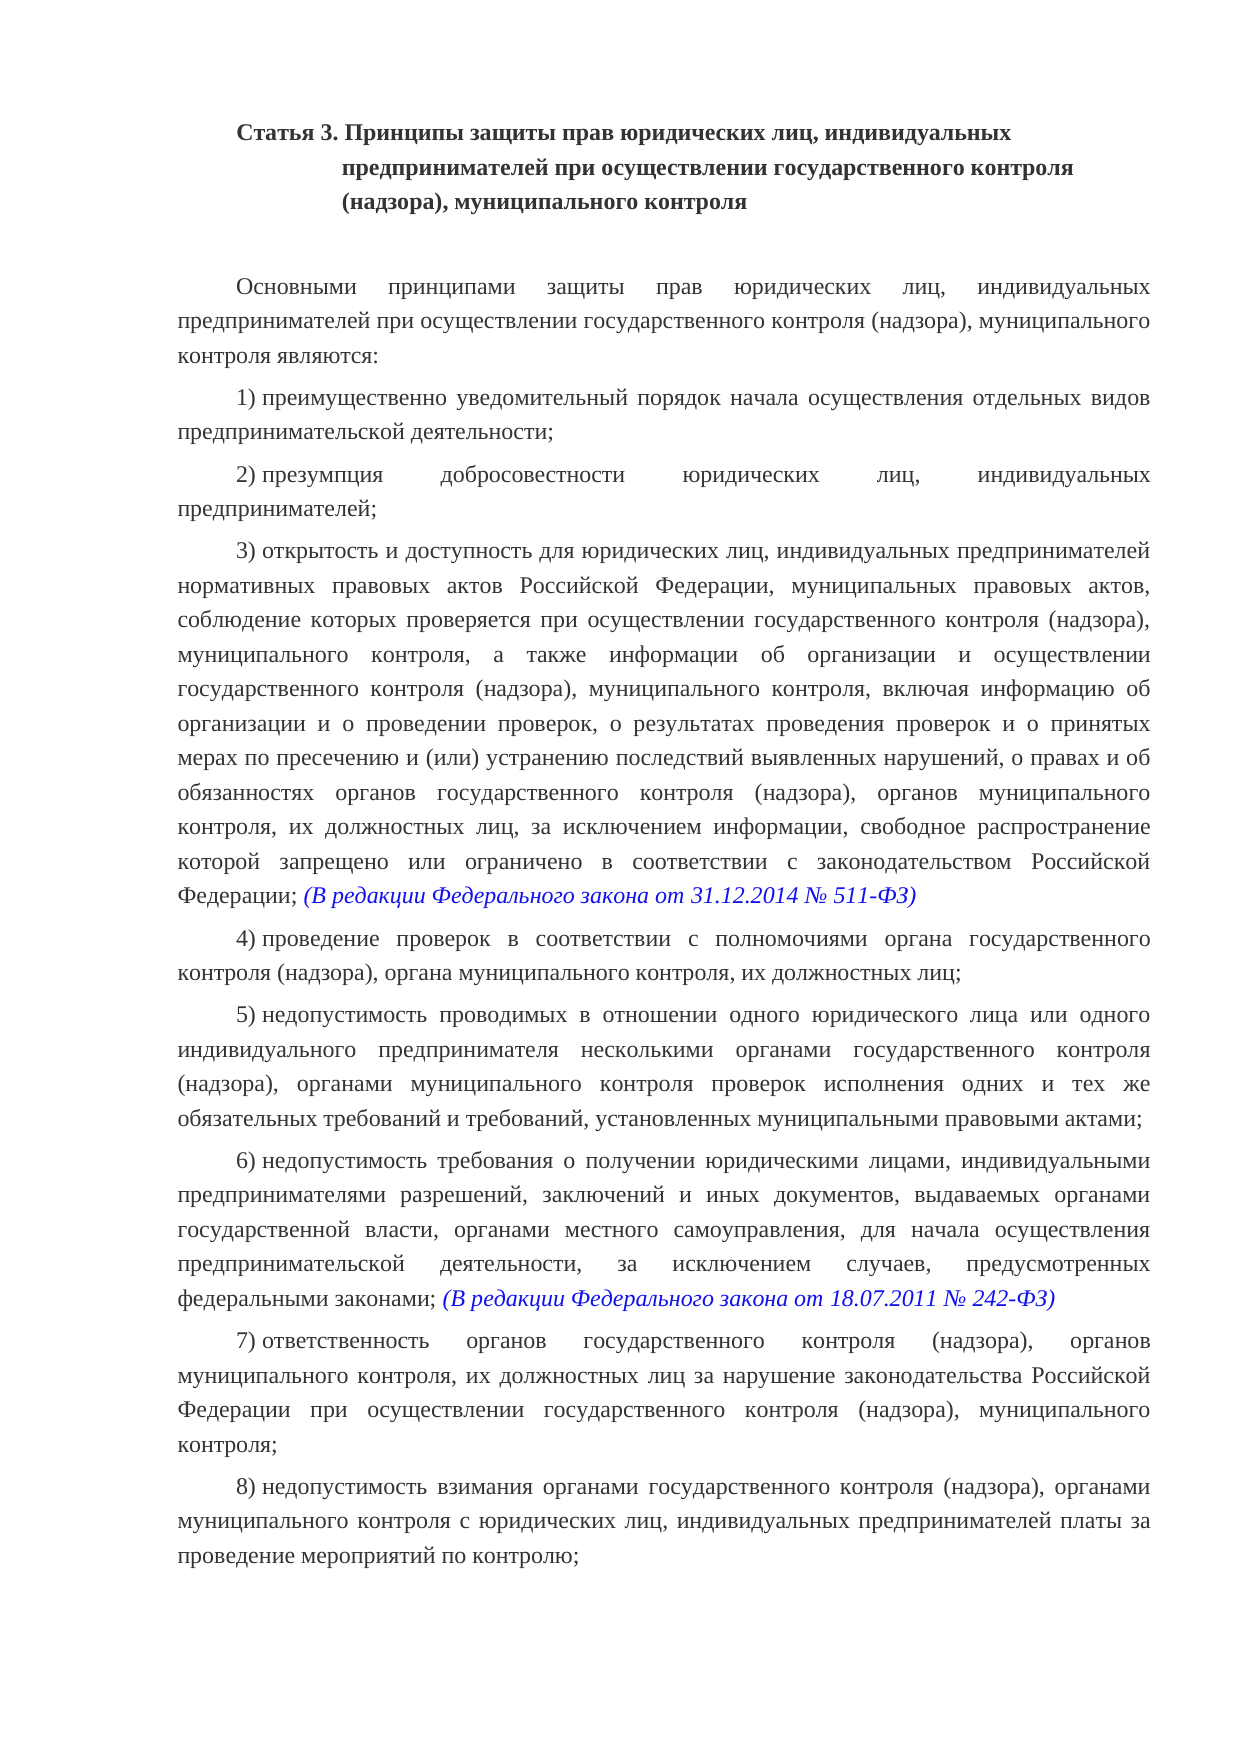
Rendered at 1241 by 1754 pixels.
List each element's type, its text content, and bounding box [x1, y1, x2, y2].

text Статья 3. Принципы защиты прав юридических лиц, индивидуальных предпринимателей при осуществлении государственного контроля (надзора), муниципального контроля [236, 118, 1152, 215]
text 1) преимущественно уведомительный порядок начала осуществления отдельных видов предпринимательской деятельности; [177, 383, 1152, 445]
text Основными принципами защиты прав юридических лиц, индивидуальных предпринимателей при осуществлении государственного контроля (надзора), муниципального контроля являются: [177, 272, 1152, 368]
text 3) открытость и доступность для юридических лиц, индивидуальных предпринимателей нормативных правовых актов Российской Федерации, муниципальных правовых актов, соблюдение которых проверяется при осуществлении государственного контроля (надзора), муниципального контроля, а также информации об организации и осуществлении государственного контроля (надзора), муниципального контроля, включая информацию об организации и о проведении проверок, о результатах проведения проверок и о принятых мерах по пресечению и (или) устранению последствий выявленных нарушений, о правах и об обязанностях органов государственного контроля (надзора), органов муниципального контроля, их должностных лиц, за исключением информации, свободное распространение которой запрещено или ограничено в соответствии с законодательством Российской Федерации; (В редакции Федерального закона от 31.12.2014 № 511-ФЗ) [177, 536, 1152, 909]
text 7) ответственность органов государственного контроля (надзора), органов муниципального контроля, их должностных лиц за нарушение законодательства Российской Федерации при осуществлении государственного контроля (надзора), муниципального контроля; [177, 1326, 1152, 1457]
text 5) недопустимость проводимых в отношении одного юридического лица или одного индивидуального предпринимателя несколькими органами государственного контроля (надзора), органами муниципального контроля проверок исполнения одних и тех же обязательных требований и требований, установленных муниципальными правовыми актами; [177, 1000, 1152, 1131]
text 2) презумпция добросовестности юридических лиц, индивидуальных предпринимателей; [177, 460, 1152, 522]
text 6) недопустимость требования о получении юридическими лицами, индивидуальными предпринимателями разрешений, заключений и иных документов, выдаваемых органами государственной власти, органами местного самоуправления, для начала осуществления предпринимательской деятельности, за исключением случаев, предусмотренных федеральными законами; (В редакции Федерального закона от 18.07.2011 № 242-ФЗ) [177, 1146, 1152, 1312]
text 8) недопустимость взимания органами государственного контроля (надзора), органами муниципального контроля с юридических лиц, индивидуальных предпринимателей платы за проведение мероприятий по контролю; [177, 1472, 1152, 1568]
text 4) проведение проверок в соответствии с полномочиями органа государственного контроля (надзора), органа муниципального контроля, их должностных лиц; [177, 923, 1152, 986]
